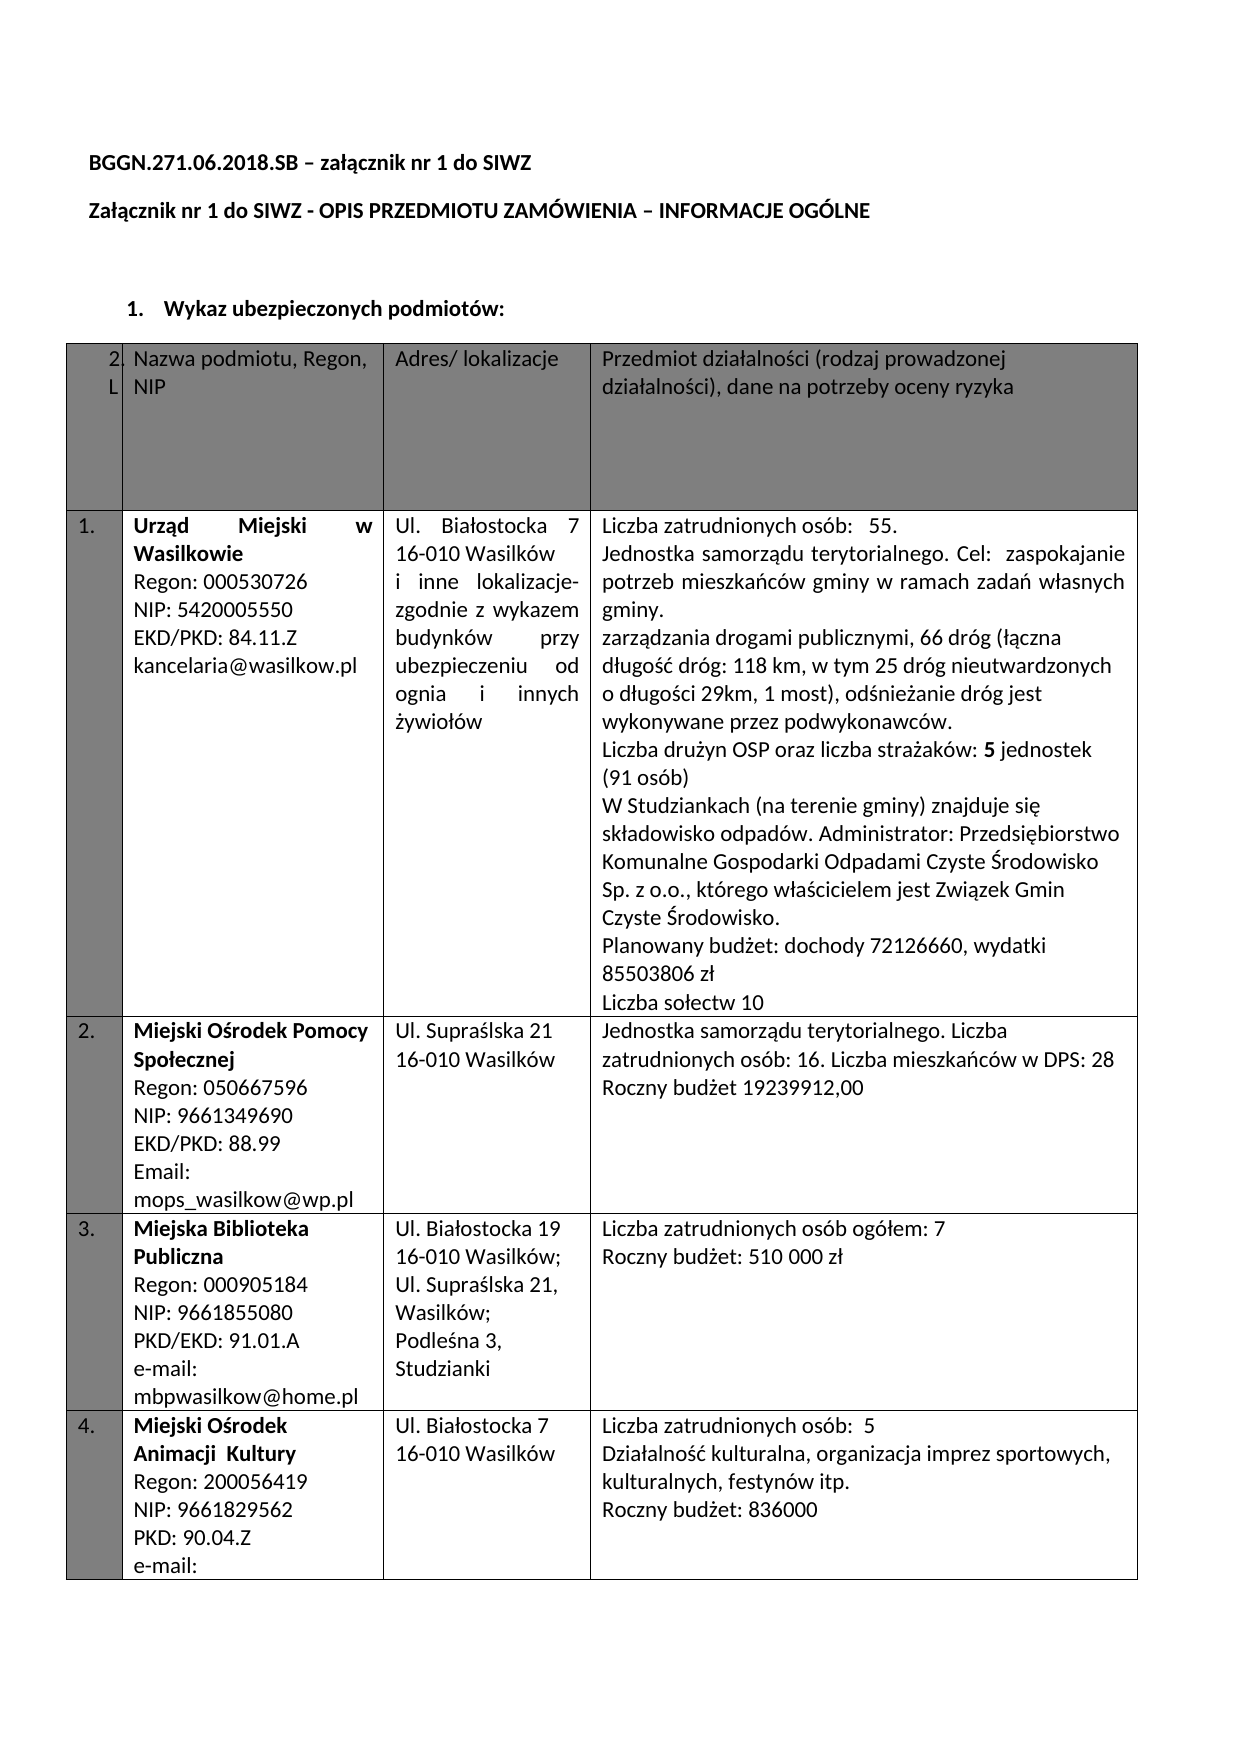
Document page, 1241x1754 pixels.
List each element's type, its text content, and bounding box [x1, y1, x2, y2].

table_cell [123, 1411, 383, 1579]
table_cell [591, 1411, 1137, 1579]
text BGGN.271.06.2018.SB – załącznik nr 1 do SIWZ [89, 148, 1093, 176]
table_cell Ul. Białostocka 7 16-010 Wasilków i inne lokalizacje- zgodnie z wykazem budynków przy ubezpieczeniu od ognia i innych żywiołów [384, 511, 590, 1016]
table_cell 4. [67, 1411, 122, 1579]
table_cell Miejski Ośrodek Pomocy Społecznej Regon: 050667596 NIP: 9661349690 EKD/PKD: 88.99 Email: mops_wasilkow@wp.pl [123, 1017, 383, 1213]
table_cell Ul. Supraślska 21 16-010 Wasilków [384, 1017, 590, 1213]
table_header Przedmiot działalności (rodzaj prowadzonej działalności), dane na potrzeby oceny ryzyka [591, 344, 1137, 510]
table_cell Ul. Białostocka 19 16-010 Wasilków; Ul. Supraślska 21, Wasilków; Podleśna 3, Studzianki [384, 1214, 590, 1410]
table_cell Miejska Biblioteka Publiczna Regon: 000905184 NIP: 9661855080 PKD/EKD: 91.01.A e-mail: mbpwasilkow@home.pl [123, 1214, 383, 1410]
table_header LP [67, 344, 122, 510]
table_cell 2. [67, 1017, 122, 1213]
table_cell Liczba zatrudnionych osób ogółem: 7 Roczny budżet: 510 000 zł [591, 1214, 1137, 1410]
table_header Adres/ lokalizacje [384, 344, 590, 510]
text Załącznik nr 1 do SIWZ - OPIS PRZEDMIOTU ZAMÓWIENIA – INFORMACJE OGÓLNE [89, 196, 1093, 224]
table_cell 1. [67, 511, 122, 1016]
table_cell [384, 1411, 590, 1579]
table_cell Urząd Miejski w Wasilkowie Regon: 000530726 NIP: 5420005550 EKD/PKD: 84.11.Z kancelaria@wasilkow.pl [123, 511, 383, 1016]
table_cell Liczba zatrudnionych osób: 55. Jednostka samorządu terytorialnego. Cel: zaspokajanie potrzeb mieszkańców gminy w ramach zadań własnych gminy. zarządzania drogami publicznymi, 66 dróg (łączna długość dróg: 118 km, w tym 25 dróg nieutwardzonych o długości 29km, 1 most), odśnieżanie dróg jest wykonywane przez podwykonawców. Liczba drużyn OSP oraz liczba strażaków: 5 jednostek (91 osób) W Studziankach (na terenie gminy) znajduje się składowisko odpadów. Administrator: Przedsiębiorstwo Komunalne Gospodarki Odpadami Czyste Środowisko Sp. z o.o., którego właścicielem jest Związek Gmin Czyste Środowisko. Planowany budżet: dochody 72126660, wydatki 85503806 zł Liczba sołectw 10 [591, 511, 1137, 1016]
table_header Nazwa podmiotu, Regon, NIP [123, 344, 383, 510]
table_cell 3. [67, 1214, 122, 1410]
table_cell Jednostka samorządu terytorialnego. Liczba zatrudnionych osób: 16. Liczba mieszkańców w DPS: 28 Roczny budżet 19239912,00 [591, 1017, 1137, 1213]
list Wykaz ubezpieczonych podmiotów: [126, 294, 1093, 322]
